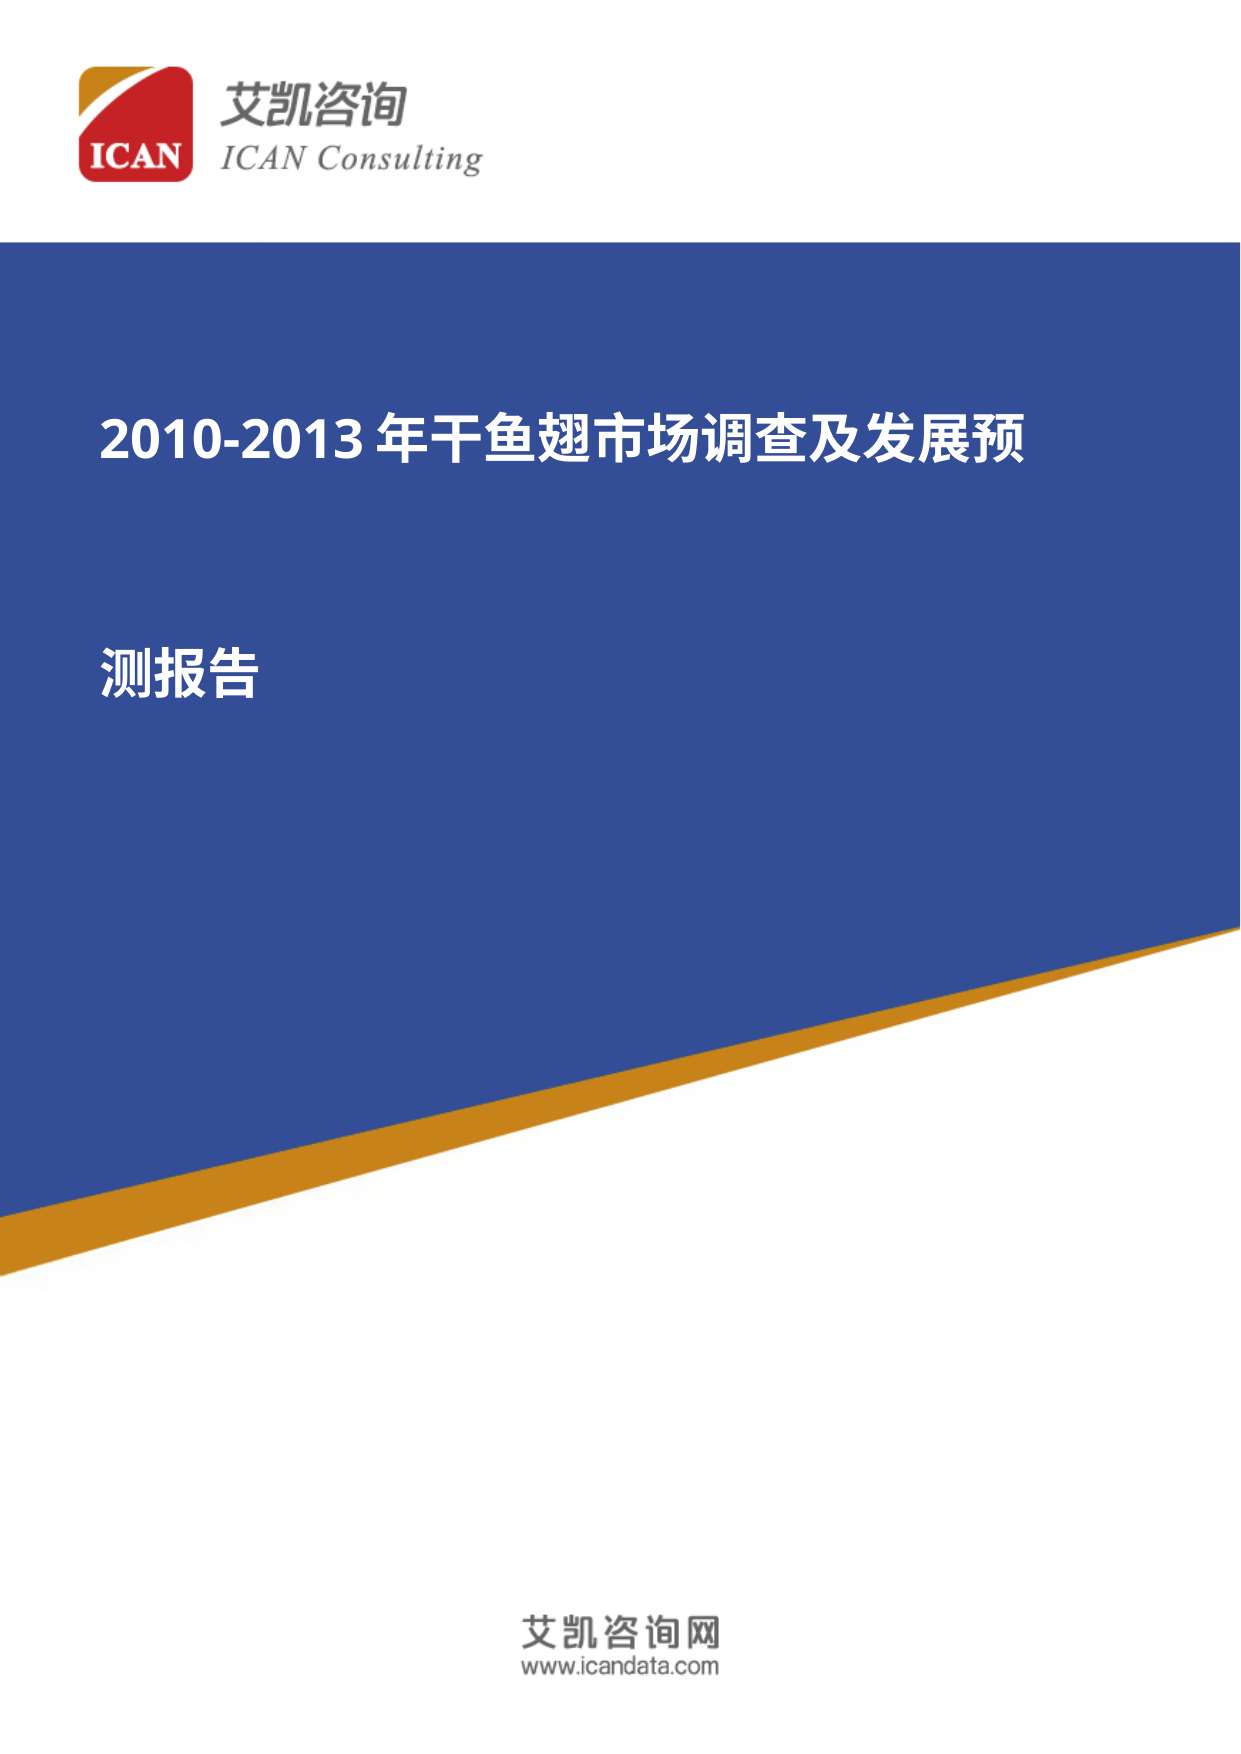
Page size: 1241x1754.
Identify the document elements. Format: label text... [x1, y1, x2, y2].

subtitle 2010-2013年干鱼翅市场调查及发展预测报告 [99, 386, 1053, 718]
picture [0, 5, 1241, 1754]
